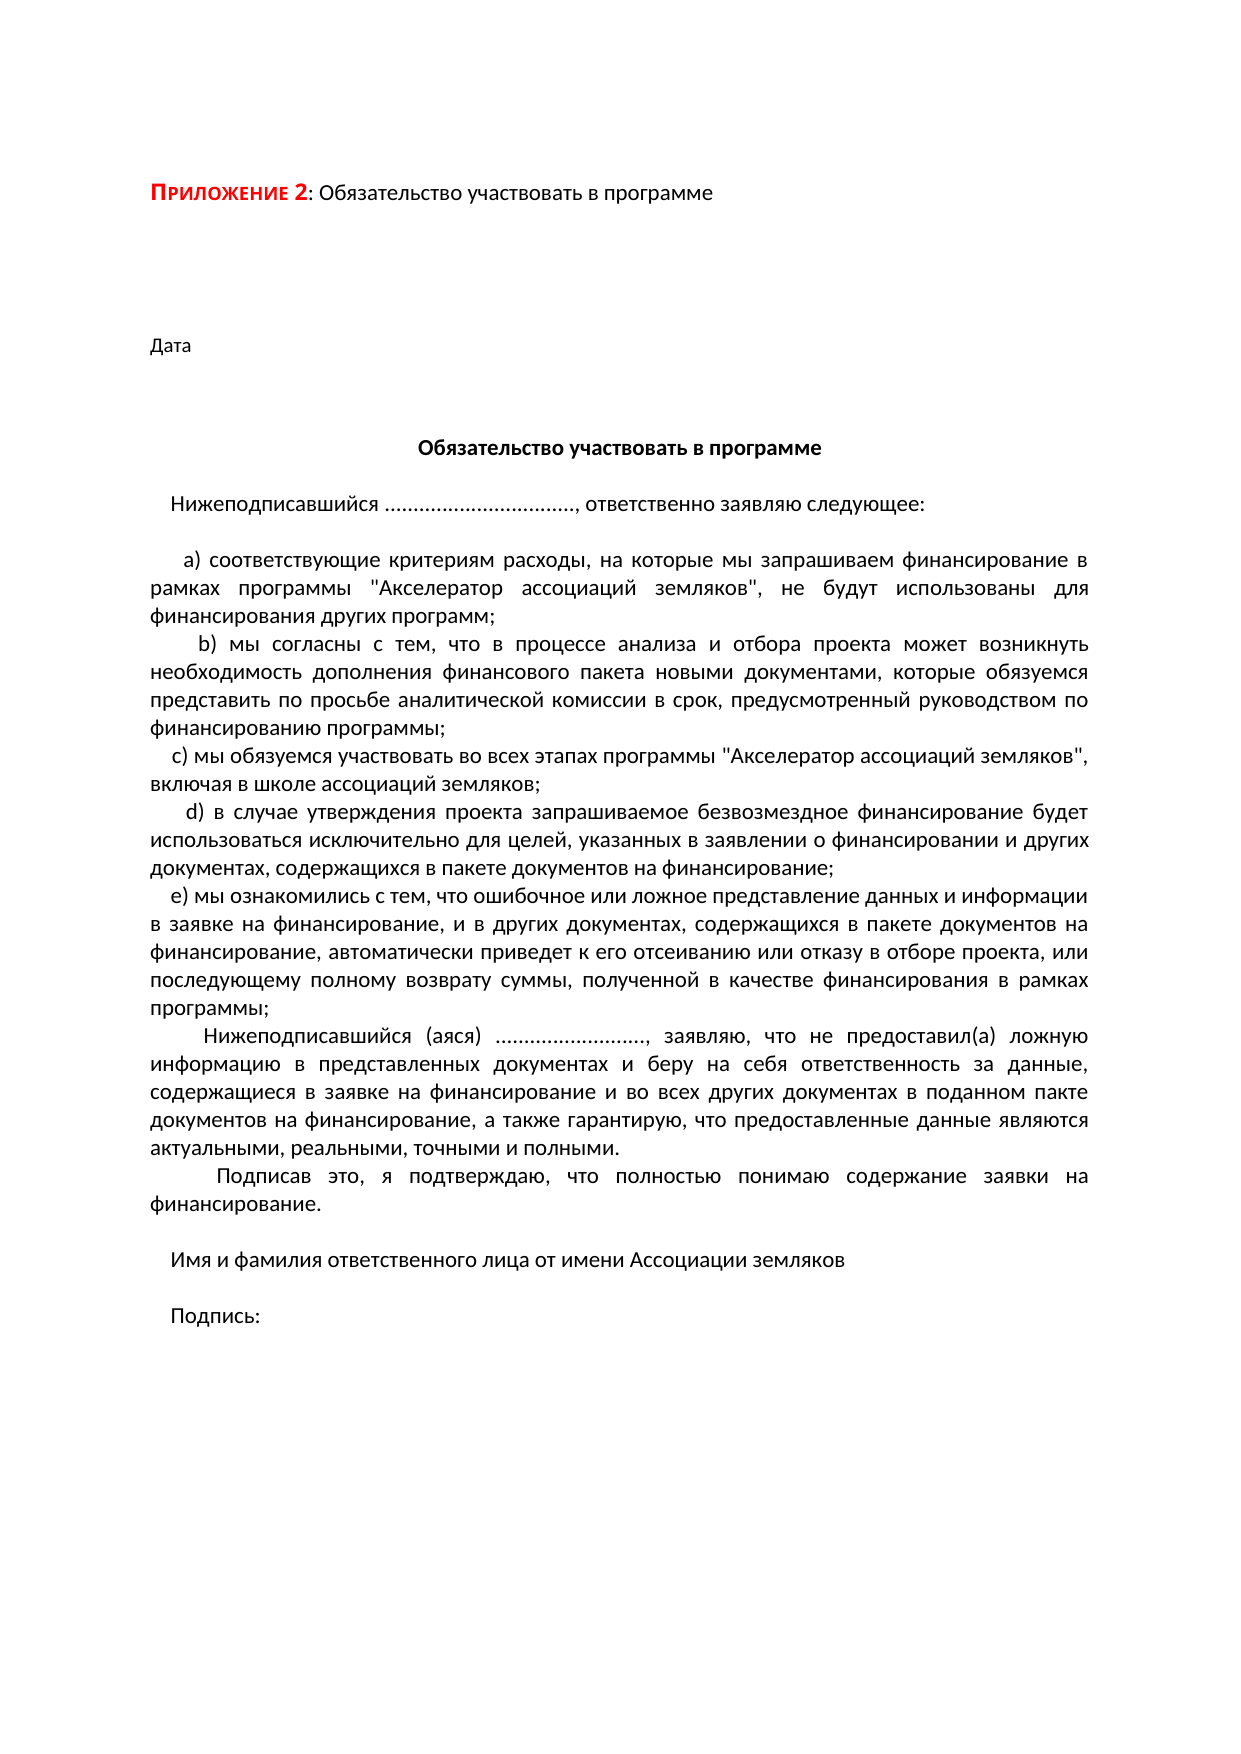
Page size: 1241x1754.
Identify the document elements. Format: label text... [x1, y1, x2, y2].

text b) мы согласны с тем, что в процессе анализа и отбора проекта может возникнуть необходимость дополнения финансового пакета новыми документами, которые обязуемся представить по просьбе аналитической комиссии в срок, предусмотренный руководством по финансированию программы; [150, 629, 1090, 741]
text Приложение 2: Обязательство участвовать в программе [150, 175, 1090, 207]
text Нижеподписавшийся ................................., ответственно заявляю следующее: [150, 489, 1090, 517]
text Подпись: [150, 1302, 1090, 1330]
text Обязательство участвовать в программе [150, 433, 1090, 461]
text Имя и фамилия ответственного лица от имени Ассоциации земляков [150, 1246, 1090, 1274]
text c) мы обязуемся участвовать во всех этапах программы "Акселератор ассоциаций земляков", включая в школе ассоциаций земляков; [150, 741, 1090, 797]
text d) в случае утверждения проекта запрашиваемое безвозмездное финансирование будет использоваться исключительно для целей, указанных в заявлении о финансировании и других документах, содержащихся в пакете документов на финансирование; [150, 797, 1090, 881]
text Дата [150, 332, 1090, 358]
text e) мы ознакомились с тем, что ошибочное или ложное представление данных и информации в заявке на финансирование, и в других документах, содержащихся в пакете документов на финансирование, автоматически приведет к его отсеиванию или отказу в отборе проекта, или последующему полному возврату суммы, полученной в качестве финансирования в рамках программы; [150, 881, 1090, 1021]
text Нижеподписавшийся (аяся) .........................., заявляю, что не предоставил(а) ложную информацию в представленных документах и беру на себя ответственность за данные, содержащиеся в заявке на финансирование и во всех других документах в поданном пакте документов на финансирование, а также гарантирую, что предоставленные данные являются актуальными, реальными, точными и полными. [150, 1021, 1090, 1162]
text Подписав это, я подтверждаю, что полностью понимаю содержание заявки на финансирование. [150, 1162, 1090, 1218]
text a) соответствующие критериям расходы, на которые мы запрашиваем финансирование в рамках программы "Акселератор ассоциаций земляков", не будут использованы для финансирования других программ; [150, 545, 1090, 629]
